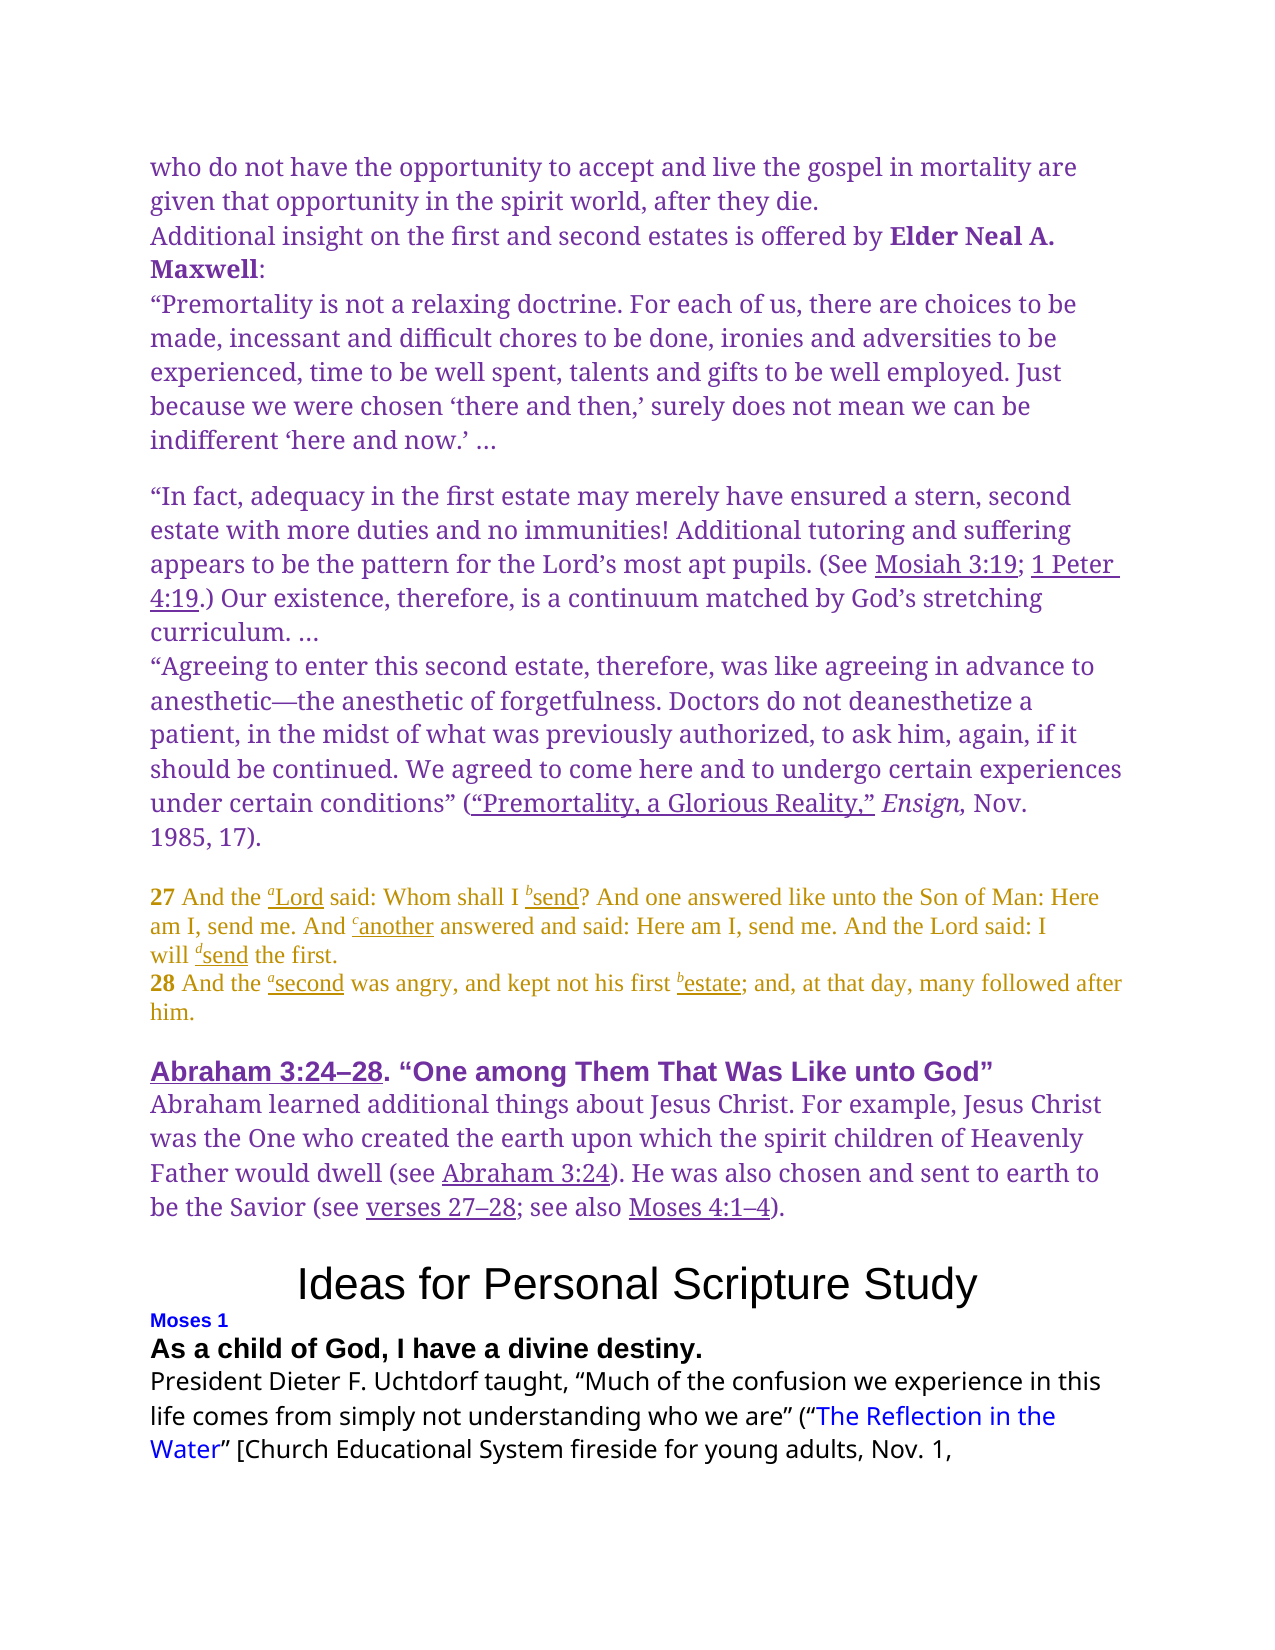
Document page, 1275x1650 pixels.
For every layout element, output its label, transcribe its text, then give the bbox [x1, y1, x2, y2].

text 27 And the aLord said: Whom shall I bsend? And one answered like unto the Son of Man: Here am I, send me. And canother answered and said: Here am I, send me. And the Lord said: I will dsend the first. [150, 882, 1125, 968]
text Abraham 3:24–28. “One among Them That Was Like unto God” [150, 1055, 1125, 1087]
text “Agreeing to enter this second estate, therefore, was like agreeing in advance to anesthetic—the anesthetic of forgetfulness. Doctors do not deanesthetize a patient, in the midst of what was previously authorized, to ask him, again, if it should be continued. We agreed to come here and to undergo certain experiences under certain conditions” (“Premortality, a Glorious Reality,” Ensign, Nov. 1985, 17). [150, 649, 1125, 853]
text “In fact, adequacy in the first estate may merely have ensured a stern, second estate with more duties and no immunities! Additional tutoring and suffering appears to be the pattern for the Lord’s most apt pupils. (See Mosiah 3:19; 1 Peter 4:19.) Our existence, therefore, is a continuum matched by God’s stretching curriculum. … [150, 479, 1125, 649]
text Ideas for Personal Scripture Study [150, 1257, 1125, 1309]
text Moses 1 [150, 1309, 1125, 1332]
text Abraham learned additional things about Jesus Christ. For example, Jesus Christ was the One who created the earth upon which the spirit children of Heavenly Father would dwell (see Abraham 3:24). He was also chosen and sent to earth to be the Savior (see verses 27–28; see also Moses 4:1–4). [150, 1087, 1125, 1223]
text Additional insight on the first and second estates is offered by Elder Neal A. Maxwell: [150, 218, 1125, 286]
text As a child of God, I have a divine destiny. [150, 1332, 1125, 1364]
text “Premortality is not a relaxing doctrine. For each of us, there are choices to be made, incessant and difficult chores to be done, ironies and adversities to be experienced, time to be well spent, talents and gifts to be well employed. Just because we were chosen ‘there and then,’ surely does not mean we can be indifferent ‘here and now.’ … [150, 286, 1125, 457]
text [150, 1364, 1125, 1466]
text 28 And the asecond was angry, and kept not his first bestate; and, at that day, many followed after him. [150, 968, 1125, 1026]
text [150, 150, 1125, 218]
